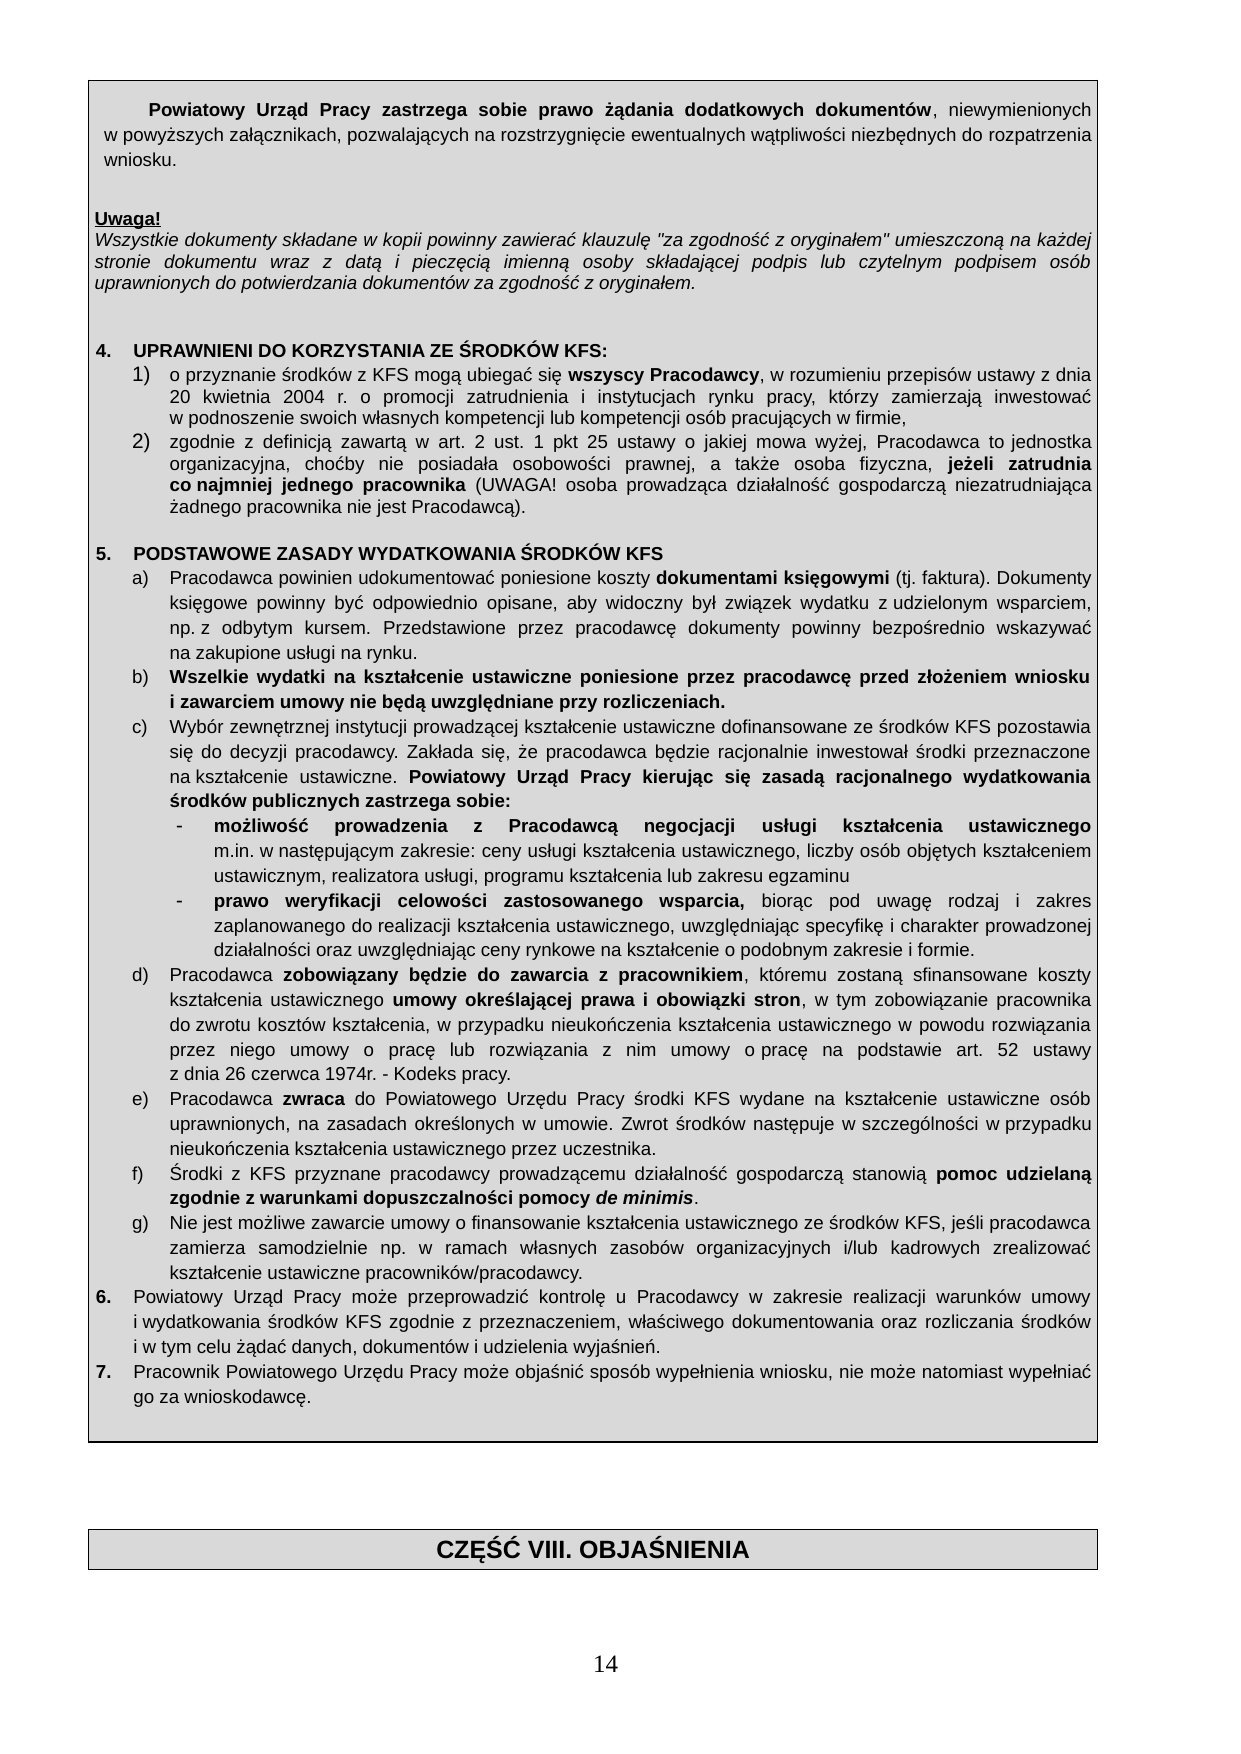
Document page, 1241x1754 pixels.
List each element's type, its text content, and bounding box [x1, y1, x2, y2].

table_header CZĘŚĆ VIII. OBJAŚNIENIA [89, 1530, 1097, 1569]
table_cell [89, 81, 1097, 1441]
